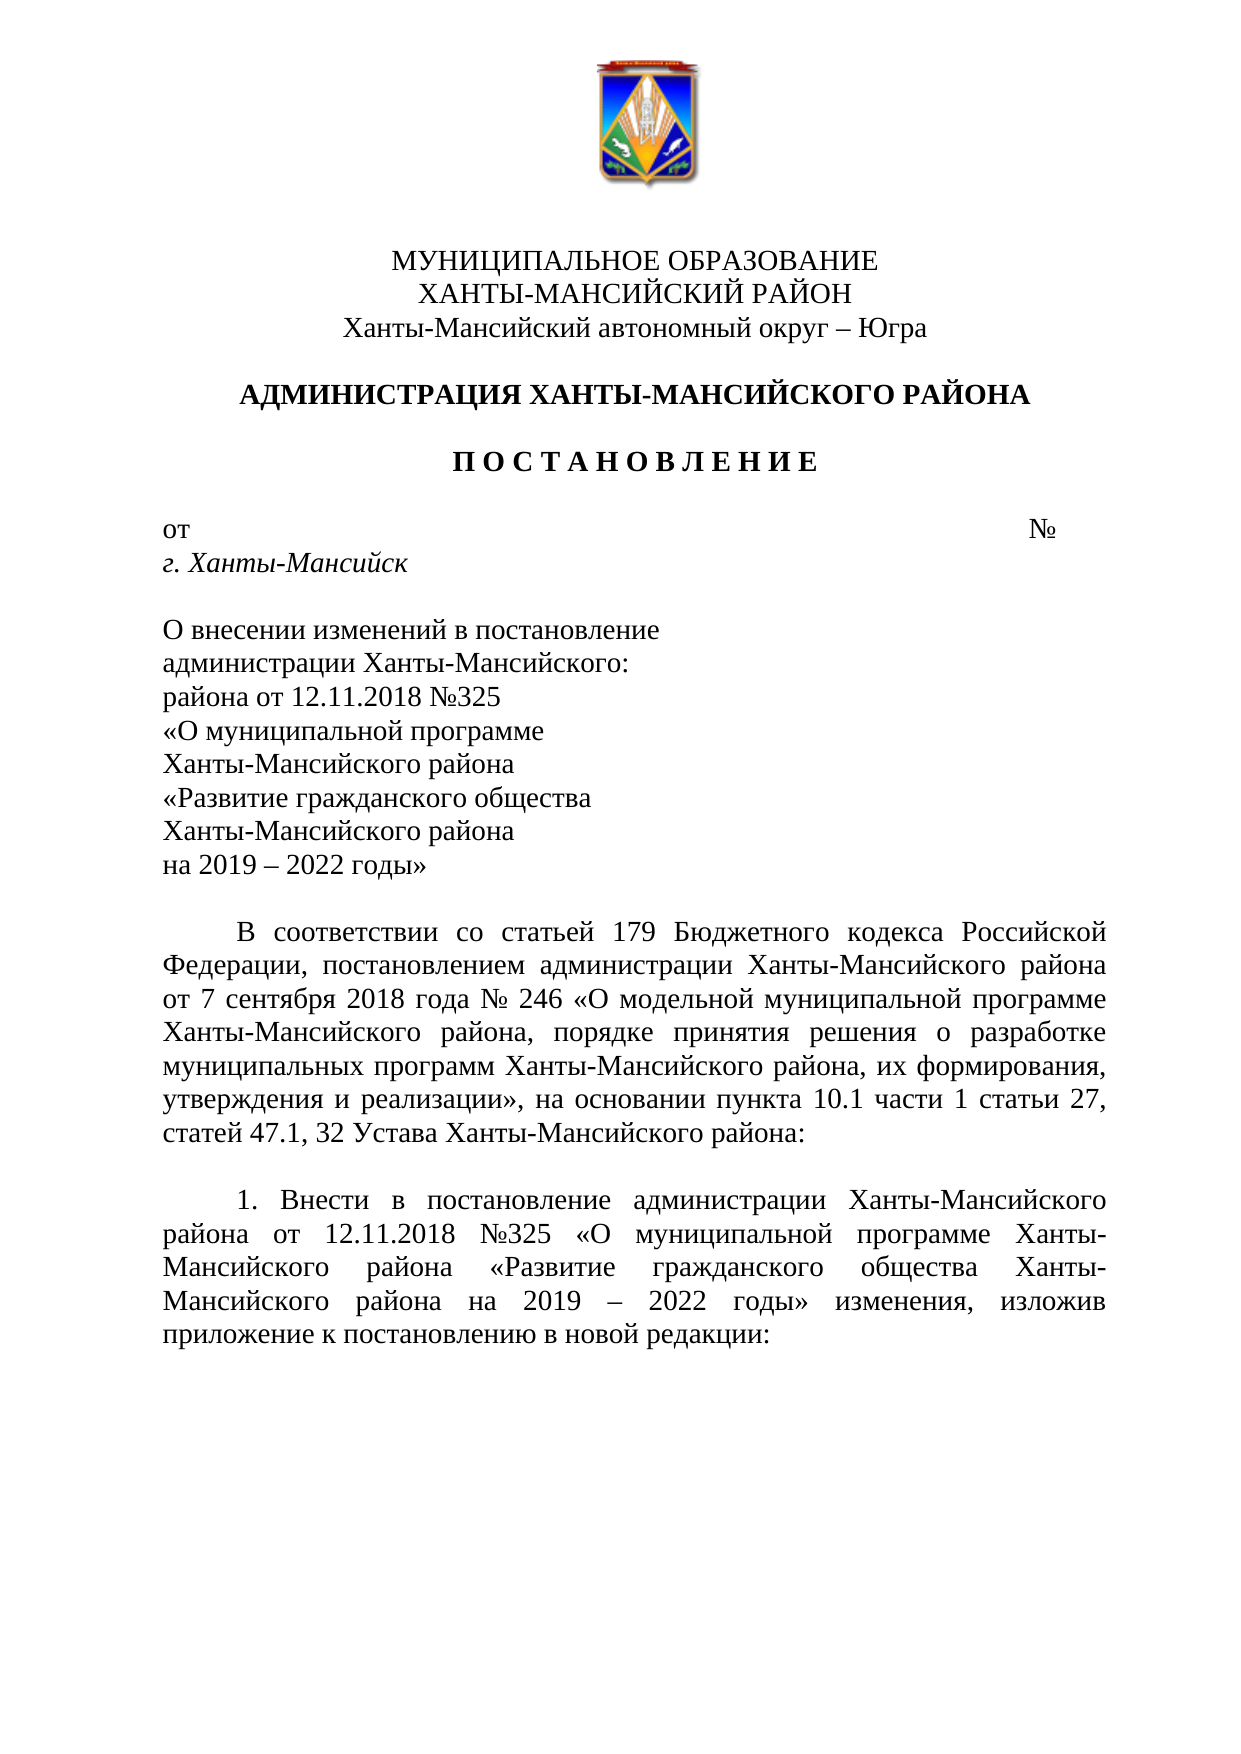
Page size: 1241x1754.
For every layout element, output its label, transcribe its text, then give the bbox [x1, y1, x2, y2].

text района от 12.11.2018 №325 [162, 679, 1107, 713]
text Ханты-Мансийский автономный округ – Югра [162, 310, 1107, 344]
text МУНИЦИПАЛЬНОЕ ОБРАЗОВАНИЕ [162, 243, 1107, 277]
text П О С Т А Н О В Л Е Н И Е [162, 444, 1107, 478]
text Ханты-Мансийского района [162, 813, 1107, 847]
picture [595, 60, 701, 189]
text на 2019 – 2022 годы» [162, 847, 1107, 880]
text В соответствии со статьей 179 Бюджетного кодекса Российской Федерации, постановлением администрации Ханты-Мансийского района от 7 сентября 2018 года № 246 «О модельной муниципальной программе Ханты-Мансийского района, порядке принятия решения о разработке муниципальных программ Ханты-Мансийского района, их формирования, утверждения и реализации», на основании пункта 10.1 части 1 статьи 27, статей 47.1, 32 Устава Ханты-Мансийского района: [162, 914, 1107, 1149]
text Ханты-Мансийского района [162, 746, 1107, 780]
text администрации Ханты-Мансийского: [162, 646, 1107, 679]
text от № [162, 511, 1107, 545]
text О внесении изменений в постановление [162, 612, 1107, 646]
text ХАНТЫ-МАНСИЙСКИЙ РАЙОН [162, 277, 1107, 310]
text 1. Внести в постановление администрации Ханты-Мансийского района от 12.11.2018 №325 «О муниципальной программе Ханты-Мансийского района «Развитие гражданского общества Ханты-Мансийского района на 2019 – 2022 годы» изменения, изложив приложение к постановлению в новой редакции: [162, 1182, 1107, 1350]
text «О муниципальной программе [162, 713, 1107, 746]
text г. Ханты-Мансийск [162, 545, 1107, 578]
text «Развитие гражданского общества [162, 780, 1107, 813]
text АДМИНИСТРАЦИЯ ХАНТЫ-МАНСИЙСКОГО РАЙОНА [162, 377, 1107, 411]
